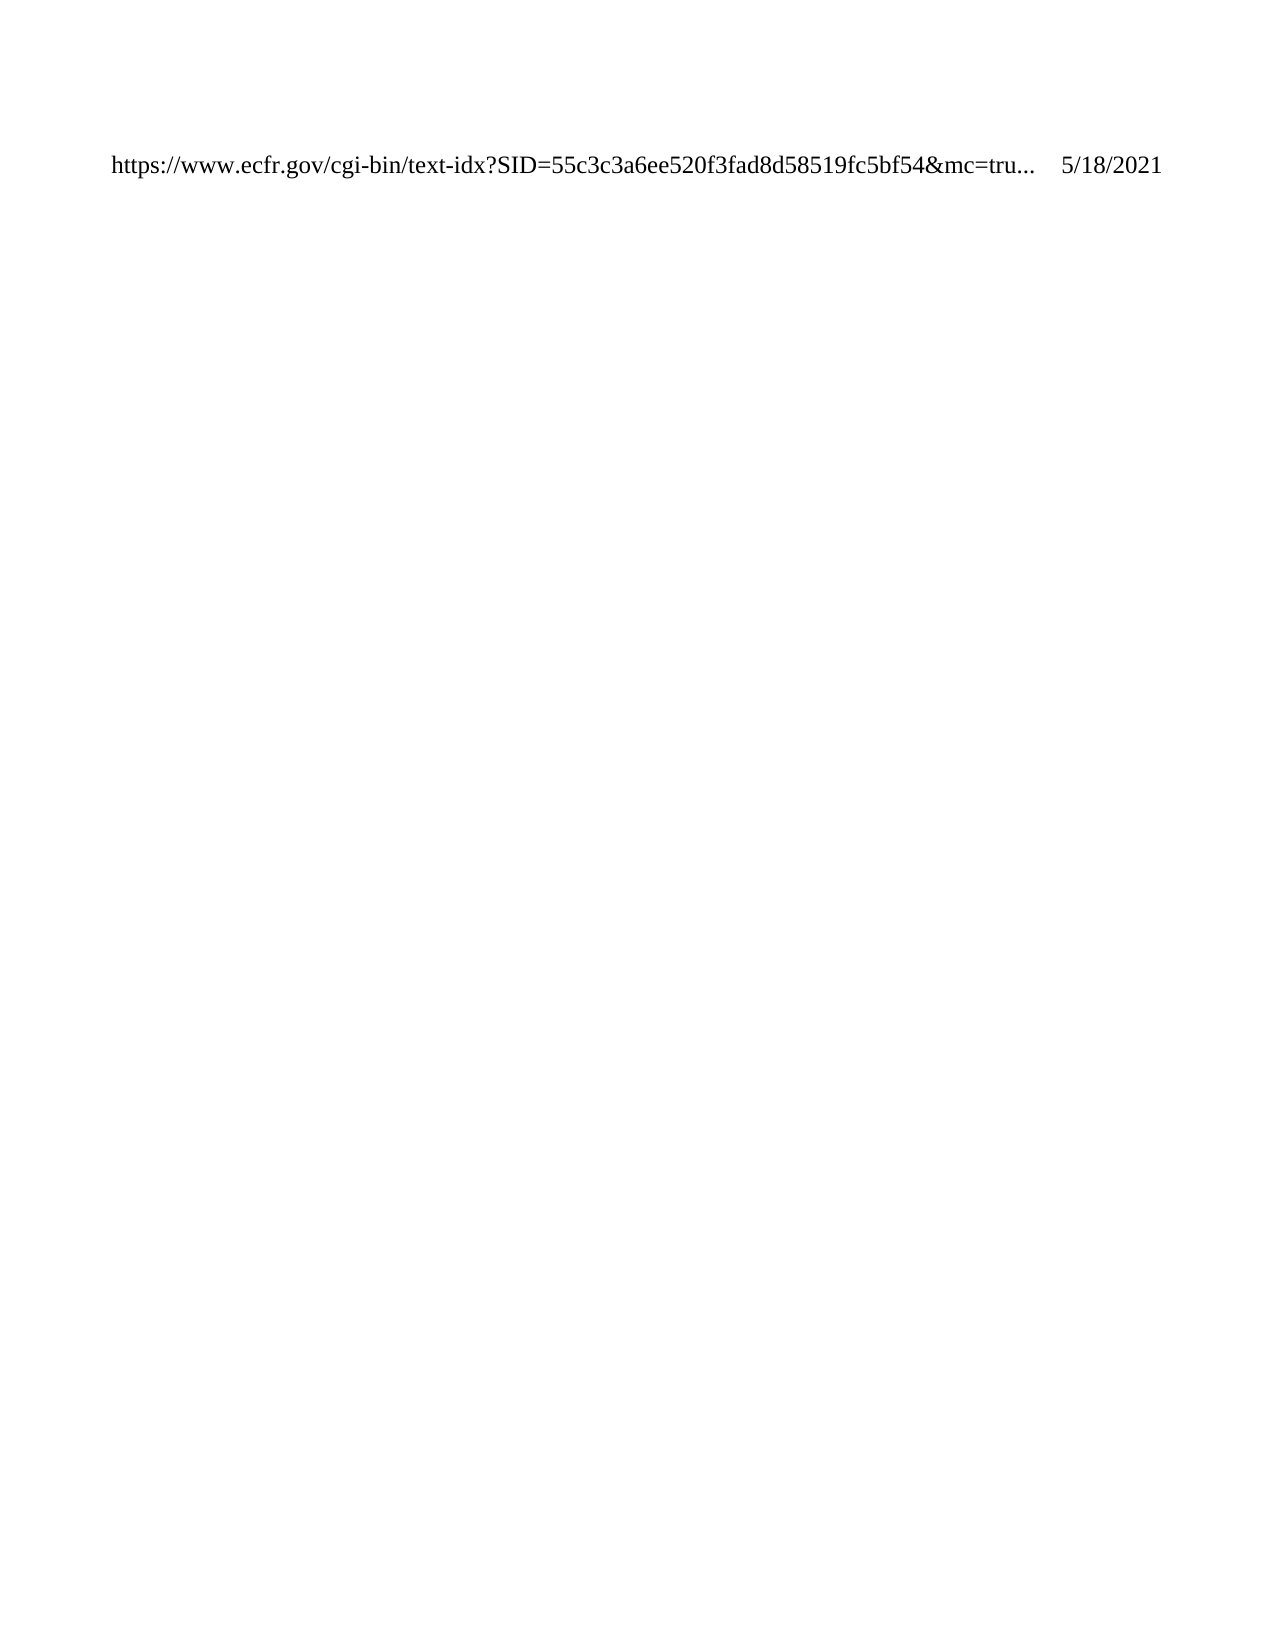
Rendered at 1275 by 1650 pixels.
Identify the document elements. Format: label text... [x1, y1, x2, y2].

text https://www.ecfr.gov/cgi-bin/text-idx?SID=55c3c3a6ee520f3fad8d58519fc5bf54&mc=tru... 5/18/2021 [111, 150, 1164, 179]
